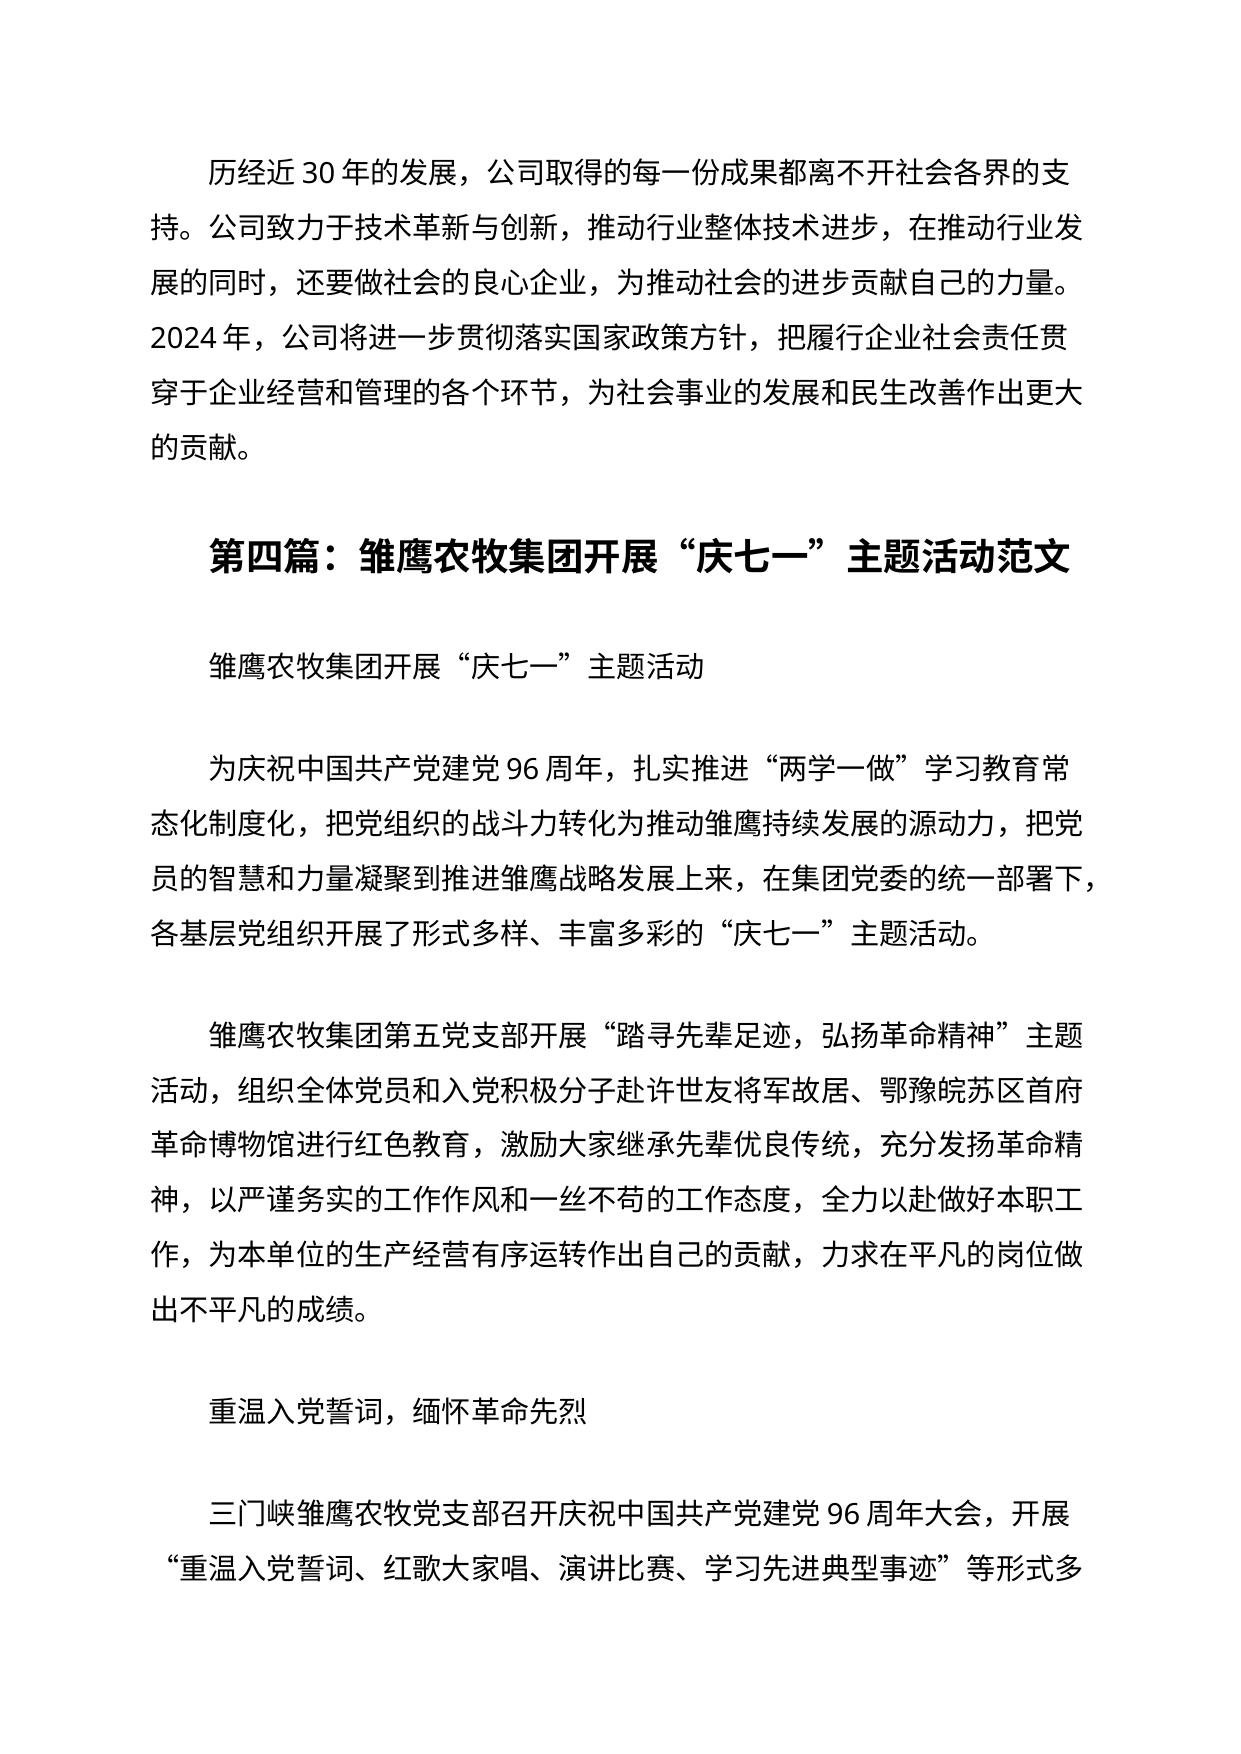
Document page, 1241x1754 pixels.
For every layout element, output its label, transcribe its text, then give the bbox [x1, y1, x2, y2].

text 第四篇：雏鹰农牧集团开展“庆七一”主题活动范文 [150, 526, 1090, 581]
text 雏鹰农牧集团开展“庆七一”主题活动 [150, 644, 1090, 686]
text 为庆祝中国共产党建党96周年，扎实推进“两学一做”学习教育常态化制度化，把党组织的战斗力转化为推动雏鹰持续发展的源动力，把党员的智慧和力量凝聚到推进雏鹰战略发展上来，在集团党委的统一部署下，各基层党组织开展了形式多样、丰富多彩的“庆七一”主题活动。 [150, 746, 1090, 953]
text 雏鹰农牧集团第五党支部开展“踏寻先辈足迹，弘扬革命精神”主题活动，组织全体党员和入党积极分子赴许世友将军故居、鄂豫皖苏区首府革命博物馆进行红色教育，激励大家继承先辈优良传统，充分发扬革命精神，以严谨务实的工作作风和一丝不苟的工作态度，全力以赴做好本职工作，为本单位的生产经营有序运转作出自己的贡献，力求在平凡的岗位做出不平凡的成绩。 [150, 1012, 1090, 1329]
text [150, 1490, 1090, 1587]
text 历经近30年的发展，公司取得的每一份成果都离不开社会各界的支持。公司致力于技术革新与创新，推动行业整体技术进步，在推动行业发展的同时，还要做社会的良心企业，为推动社会的进步贡献自己的力量。2024年，公司将进一步贯彻落实国家政策方针，把履行企业社会责任贯穿于企业经营和管理的各个环节，为社会事业的发展和民生改善作出更大的贡献。 [150, 150, 1090, 467]
text 重温入党誓词，缅怀革命先烈 [150, 1388, 1090, 1431]
